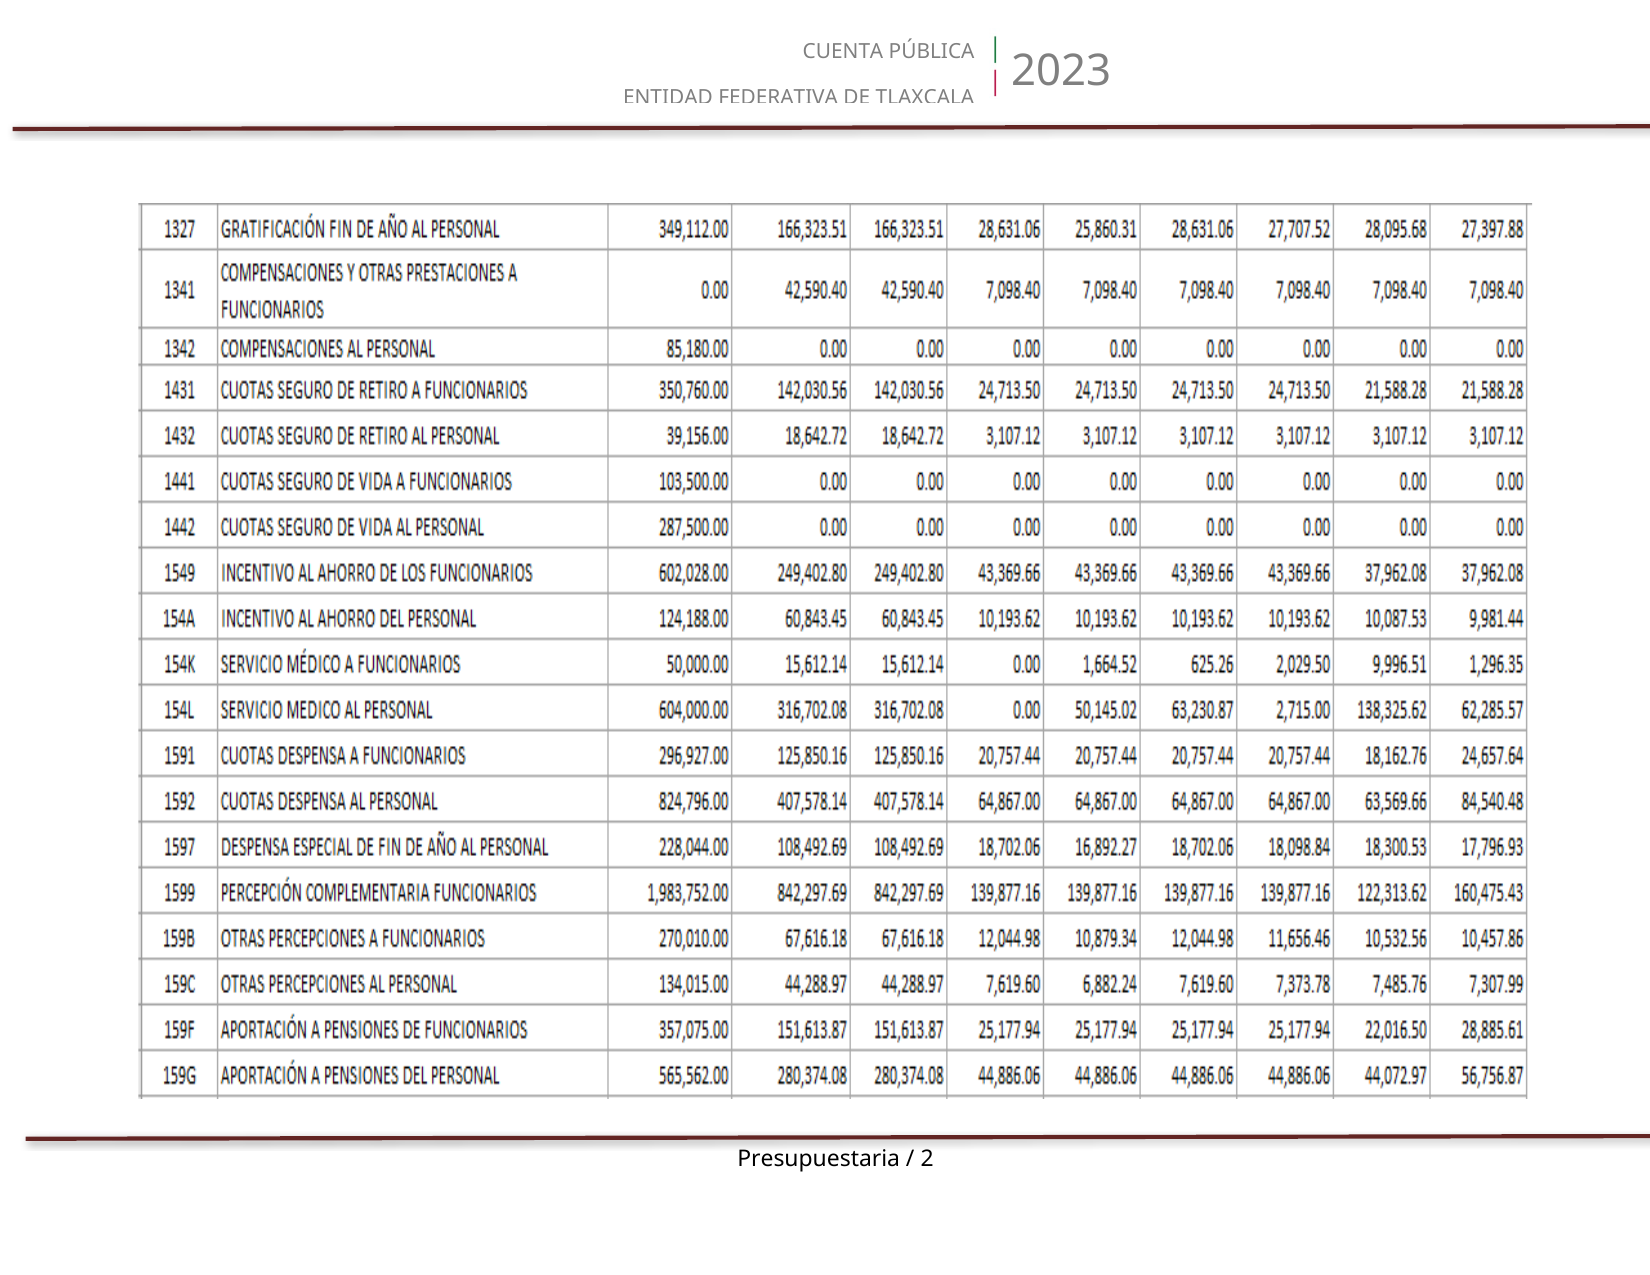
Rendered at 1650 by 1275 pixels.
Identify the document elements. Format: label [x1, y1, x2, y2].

picture [138, 203, 1533, 1099]
picture [989, 28, 1005, 99]
